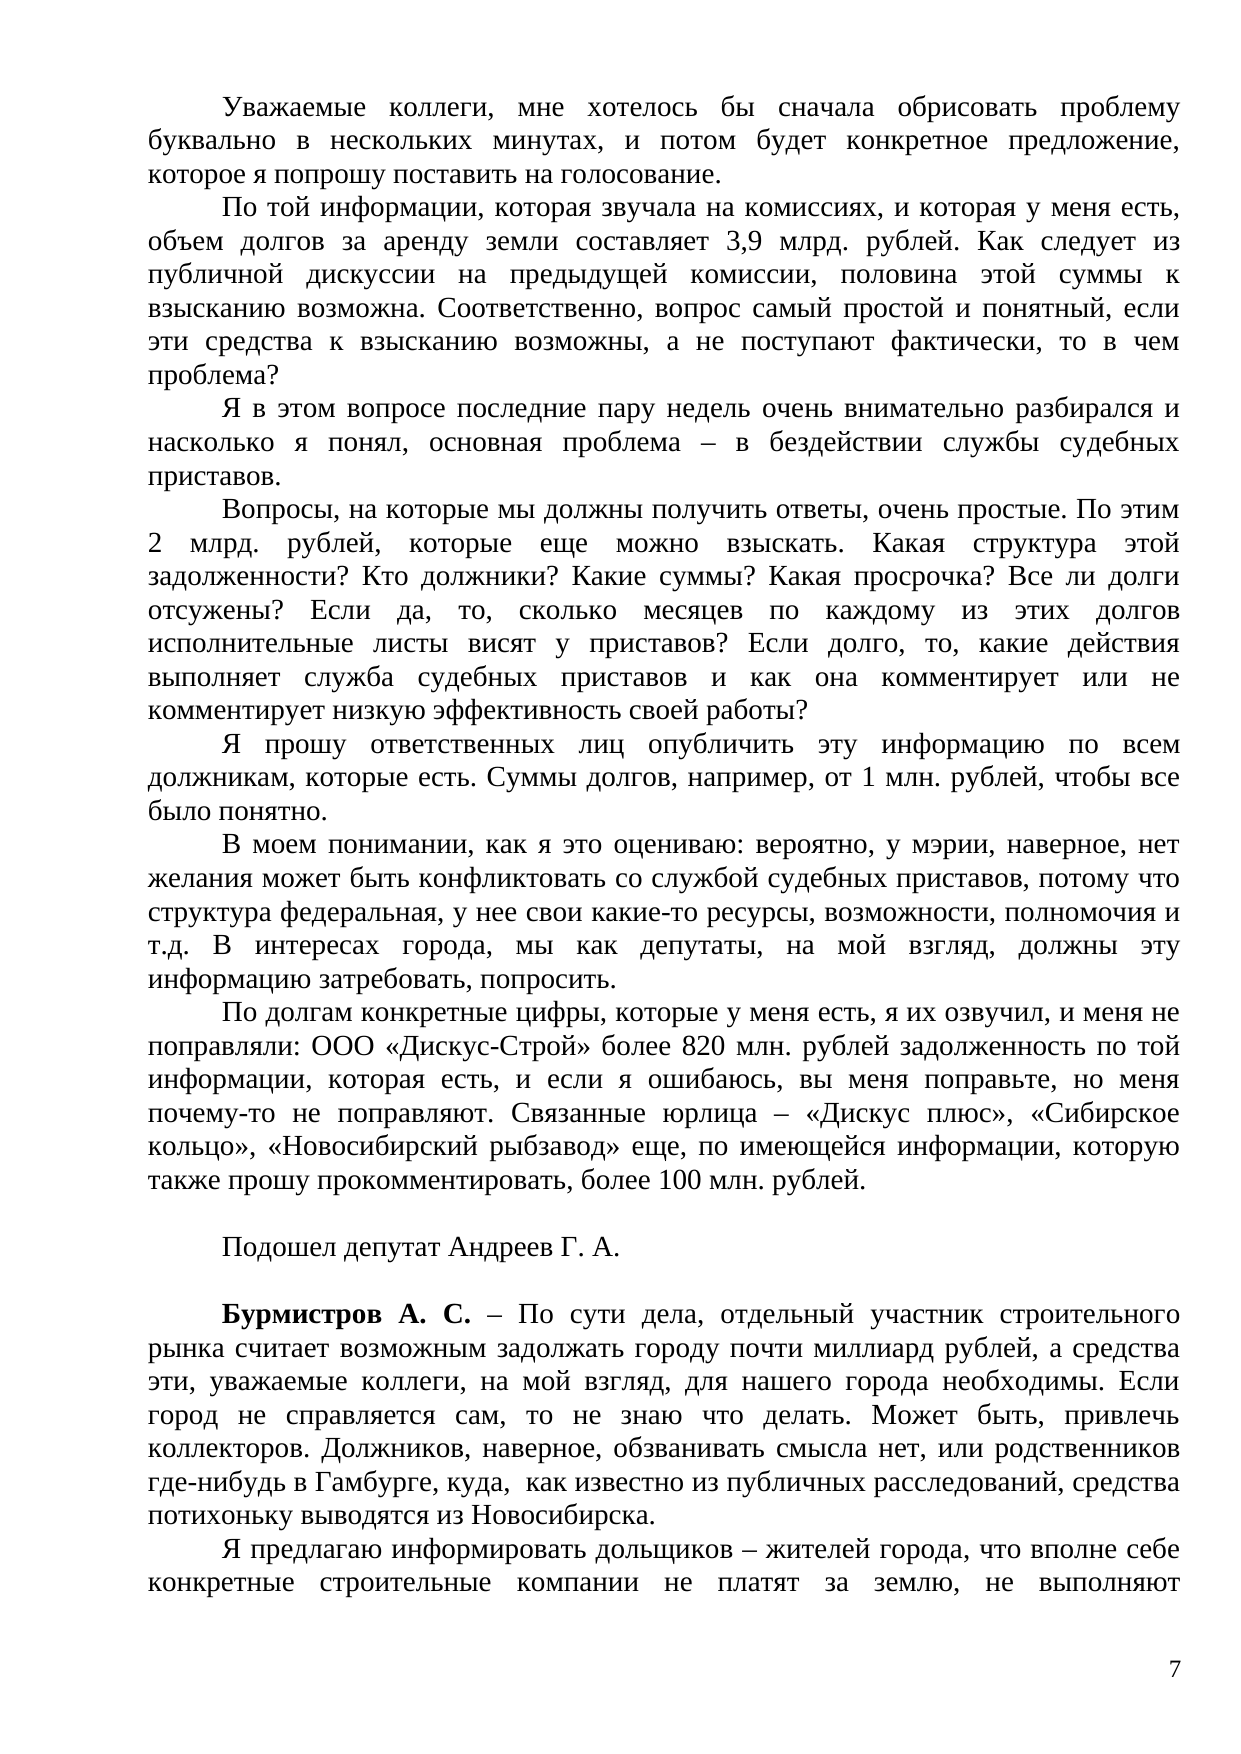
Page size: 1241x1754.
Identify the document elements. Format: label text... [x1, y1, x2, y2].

text В моем понимании, как я это оцениваю: вероятно, у мэрии, наверное, нет желания может быть конфликтовать со службой судебных приставов, потому что структура федеральная, у нее свои какие-то ресурсы, возможности, полномочия и т.д. В интересах города, мы как депутаты, на мой взгляд, должны эту информацию затребовать, попросить. [148, 827, 1181, 994]
text Я прошу ответственных лиц опубличить эту информацию по всем должникам, которые есть. Суммы долгов, например, от 1 млн. рублей, чтобы все было понятно. [148, 726, 1181, 827]
text По той информации, которая звучала на комиссиях, и которая у меня есть, объем долгов за аренду земли составляет 3,9 млрд. рублей. Как следует из публичной дискуссии на предыдущей комиссии, половина этой суммы к взысканию возможна. Соответственно, вопрос самый простой и понятный, если эти средства к взысканию возможны, а не поступают фактически, то в чем проблема? [148, 189, 1181, 391]
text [148, 1531, 1181, 1598]
text Подошел депутат Андреев Г. А. [148, 1229, 1181, 1263]
text Уважаемые коллеги, мне хотелось бы сначала обрисовать проблему буквально в нескольких минутах, и потом будет конкретное предложение, которое я попрошу поставить на голосование. [148, 89, 1181, 189]
text По долгам конкретные цифры, которые у меня есть, я их озвучил, и меня не поправляли: ООО «Дискус-Строй» более 820 млн. рублей задолженность по той информации, которая есть, и если я ошибаюсь, вы меня поправьте, но меня почему-то не поправляют. Связанные юрлица – «Дискус плюс», «Сибирское кольцо», «Новосибирский рыбзавод» еще, по имеющейся информации, которую также прошу прокомментировать, более 100 млн. рублей. [148, 994, 1181, 1196]
text Вопросы, на которые мы должны получить ответы, очень простые. По этим 2 млрд. рублей, которые еще можно взыскать. Какая структура этой задолженности? Кто должники? Какие суммы? Какая просрочка? Все ли долги отсужены? Если да, то, сколько месяцев по каждому из этих долгов исполнительные листы висят у приставов? Если долго, то, какие действия выполняет служба судебных приставов и как она комментирует или не комментирует низкую эффективность своей работы? [148, 491, 1181, 726]
text Бурмистров А. С. – По сути дела, отдельный участник строительного рынка считает возможным задолжать городу почти миллиард рублей, а средства эти, уважаемые коллеги, на мой взгляд, для нашего города необходимы. Если город не справляется сам, то не знаю что делать. Может быть, привлечь коллекторов. Должников, наверное, обзванивать смысла нет, или родственников где-нибудь в Гамбурге, куда, как известно из публичных расследований, средства потихоньку выводятся из Новосибирска. [148, 1296, 1181, 1531]
text Я в этом вопросе последние пару недель очень внимательно разбирался и насколько я понял, основная проблема – в бездействии службы судебных приставов. [148, 391, 1181, 491]
